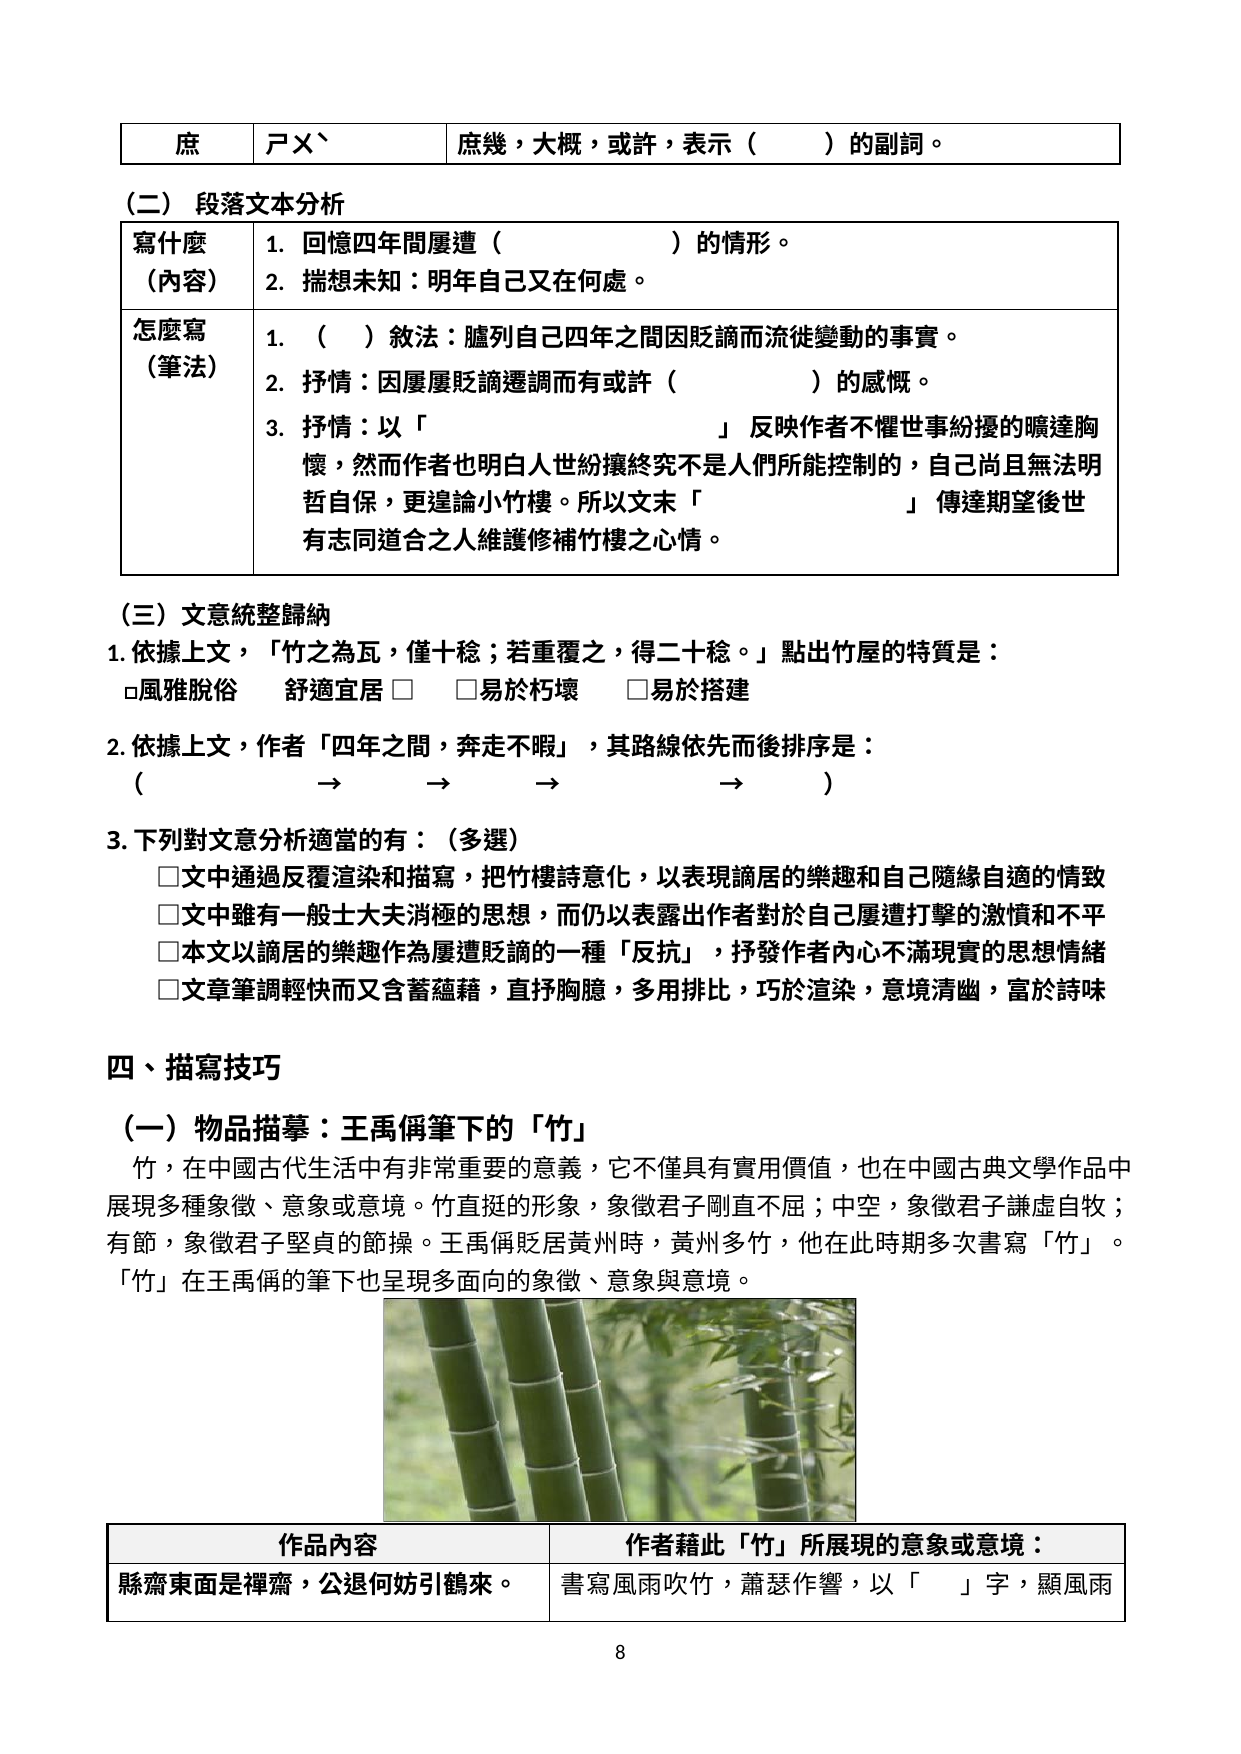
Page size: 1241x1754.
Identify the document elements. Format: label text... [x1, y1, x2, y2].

text （三）文意統整歸納 [106, 595, 1134, 632]
table_cell 怎麼寫 （筆法） [122, 310, 253, 574]
table_cell （ 順 ）敘法：臚列自己四年之間因貶謫而流徙變動的事實。 抒情：因屢屢貶謫遷調而有或許（ 人不如竹 ）的感慨。 抒情：以「 豈懼竹樓之易朽乎 」 反映作者不懼世事紛擾的曠達胸懷，然而作者也明白人世紛攘終究不是人們所能控制的，自己尚且無法明哲自保，更遑論小竹樓。所以文末「 庶斯樓之不朽也 」 傳達期望後世有志同道合之人維護修補竹樓之心情。 [254, 310, 1117, 574]
table_cell 庶 [122, 124, 253, 163]
text □文中雖有一般士大夫消極的思想，而仍以表露出作者對於自己屢遭打擊的激憤和不平 [106, 895, 1134, 932]
text □本文以謫居的樂趣作為屢遭貶謫的一種「反抗」，抒發作者內心不滿現實的思想情緒 [106, 932, 1134, 970]
text 四、描寫技巧 [106, 1045, 1134, 1087]
text （一）物品描摹：王禹偁筆下的「竹」 [106, 1106, 1134, 1148]
picture [383, 1298, 857, 1522]
table_cell ㄕㄨˋ [254, 124, 446, 163]
text 3. 下列對文意分析適當的有：（多選） [106, 820, 1134, 857]
text □文章筆調輕快而又含蓄蘊藉，直抒胸臆，多用排比，巧於渲染，意境清幽，富於詩味 [106, 970, 1134, 1007]
table_header 作品內容 [109, 1525, 549, 1563]
table_cell 庶幾，大概，或許，表示（ 推測 ）的副詞。 [447, 124, 1119, 163]
list 段落文本分析 [111, 183, 1134, 221]
text 1. 依據上文，「竹之為瓦，僅十稔；若重覆之，得二十稔。」點出竹屋的特質是： [106, 632, 1134, 670]
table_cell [550, 1564, 1124, 1621]
text （ 京城翰林學士 → 滁州 → 廣陵 → 京城中書省 → 齊安 ） [106, 763, 1134, 801]
text 2. 依據上文，作者「四年之間，奔走不暇」，其路線依先而後排序是： [106, 726, 1134, 763]
text □風雅脫俗 舒適宜居 □ □易於朽壞 □易於搭建 [106, 670, 1134, 707]
table_header 作者藉此「竹」所展現的意象或意境： [550, 1525, 1124, 1563]
table_header 寫什麼 （內容） [122, 223, 253, 308]
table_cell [109, 1564, 549, 1621]
text 竹，在中國古代生活中有非常重要的意義，它不僅具有實用價值，也在中國古典文學作品中展現多種象徵、意象或意境。竹直挺的形象，象徵君子剛直不屈；中空，象徵君子謙虛自牧；有節，象徵君子堅貞的節操。王禹偁貶居黃州時，黃州多竹，他在此時期多次書寫「竹」。「竹」在王禹偁的筆下也呈現多面向的象徵、意象與意境。 [106, 1148, 1134, 1298]
table_header 回憶四年間屢遭（ 貶謫遷調 ）的情形。 揣想未知：明年自己又在何處。 [254, 223, 1117, 308]
text □文中通過反覆渲染和描寫，把竹樓詩意化，以表現謫居的樂趣和自己隨緣自適的情致 [106, 857, 1134, 895]
